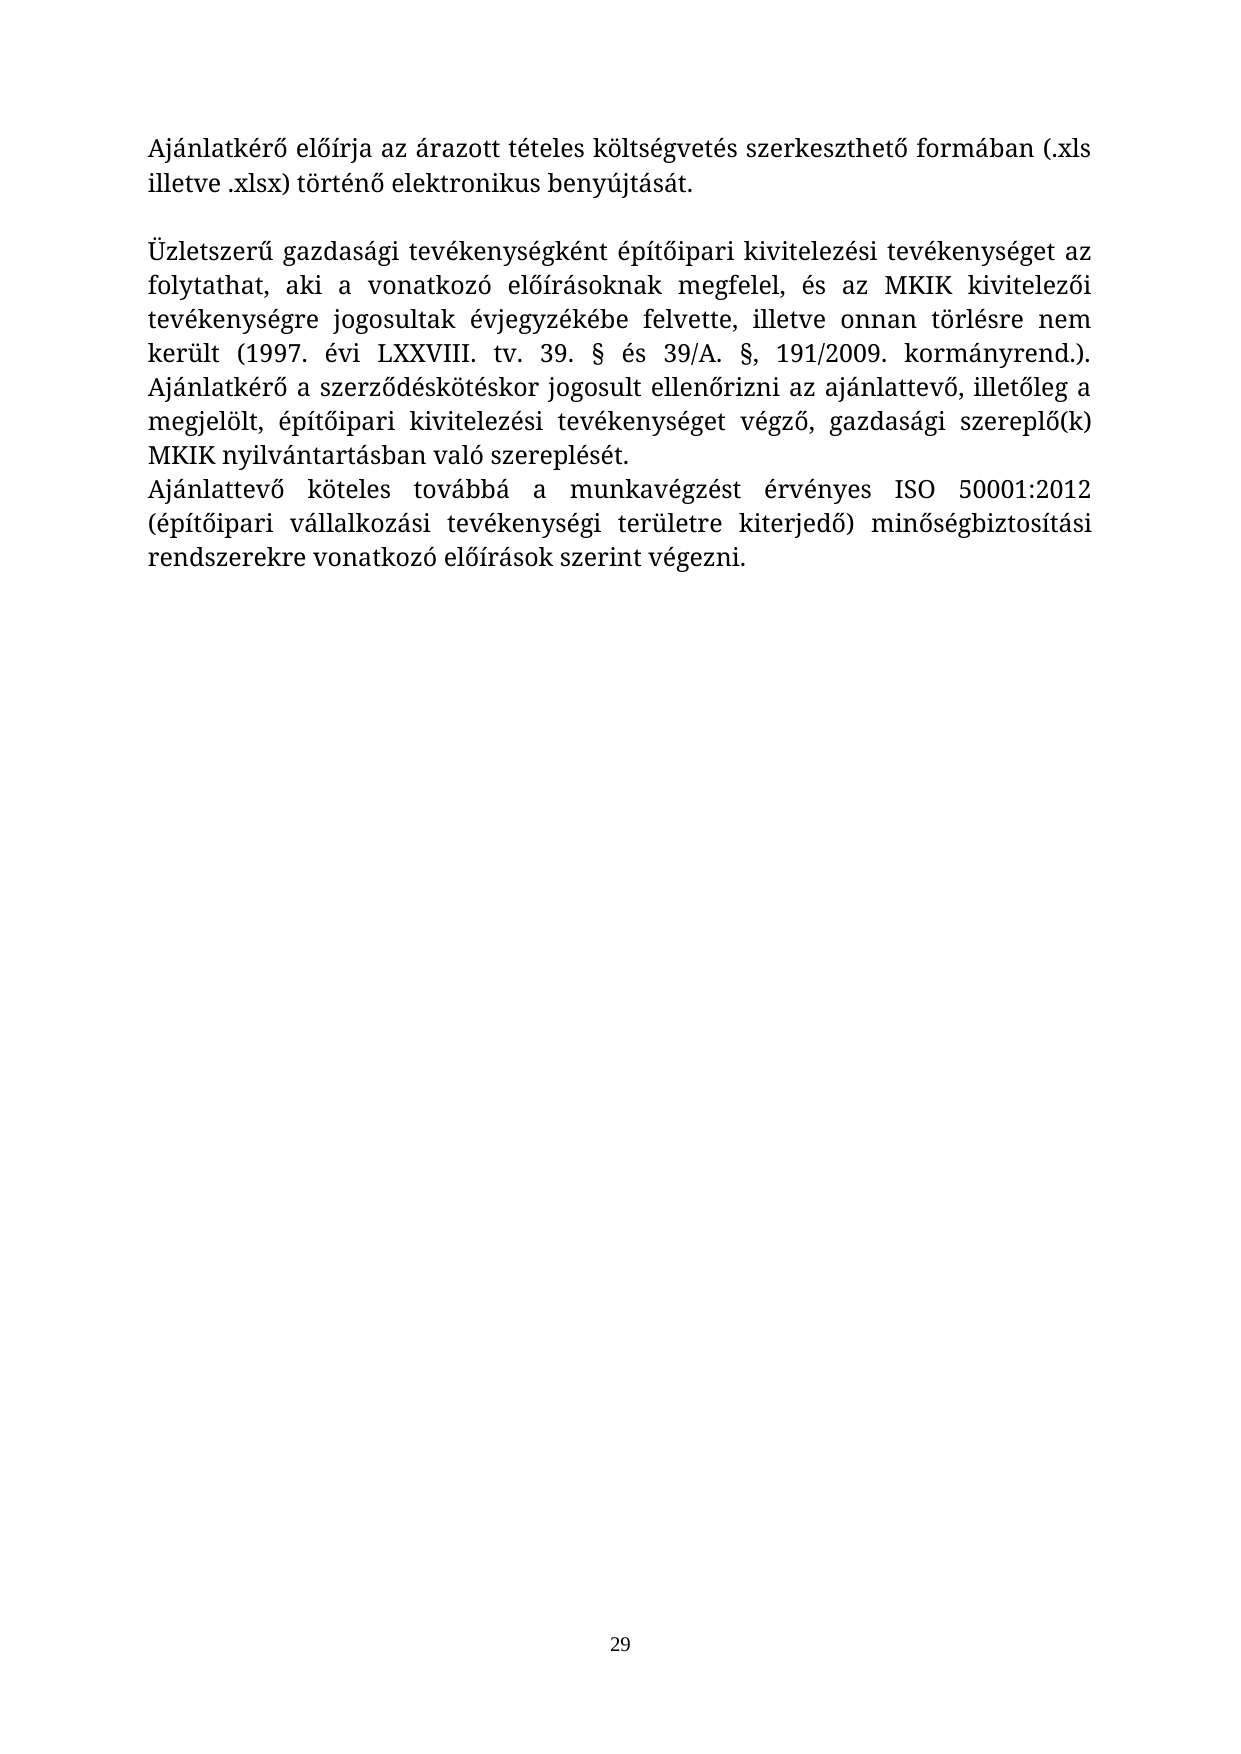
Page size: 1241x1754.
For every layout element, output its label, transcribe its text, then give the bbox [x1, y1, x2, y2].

text Ajánlatkérő előírja az árazott tételes költségvetés szerkeszthető formában (.xls illetve .xlsx) történő elektronikus benyújtását. [148, 131, 1092, 199]
text Ajánlattevő köteles továbbá a munkavégzést érvényes ISO 50001:2012 (építőipari vállalkozási tevékenységi területre kiterjedő) minőségbiztosítási rendszerekre vonatkozó előírások szerint végezni. [148, 472, 1092, 574]
text Üzletszerű gazdasági tevékenységként építőipari kivitelezési tevékenységet az folytathat, aki a vonatkozó előírásoknak megfelel, és az MKIK kivitelezői tevékenységre jogosultak évjegyzékébe felvette, illetve onnan törlésre nem került (1997. évi LXXVIII. tv. 39. § és 39/A. §, 191/2009. kormányrend.). Ajánlatkérő a szerződéskötéskor jogosult ellenőrizni az ajánlattevő, illetőleg a megjelölt, építőipari kivitelezési tevékenységet végző, gazdasági szereplő(k) MKIK nyilvántartásban való szereplését. [148, 233, 1092, 472]
